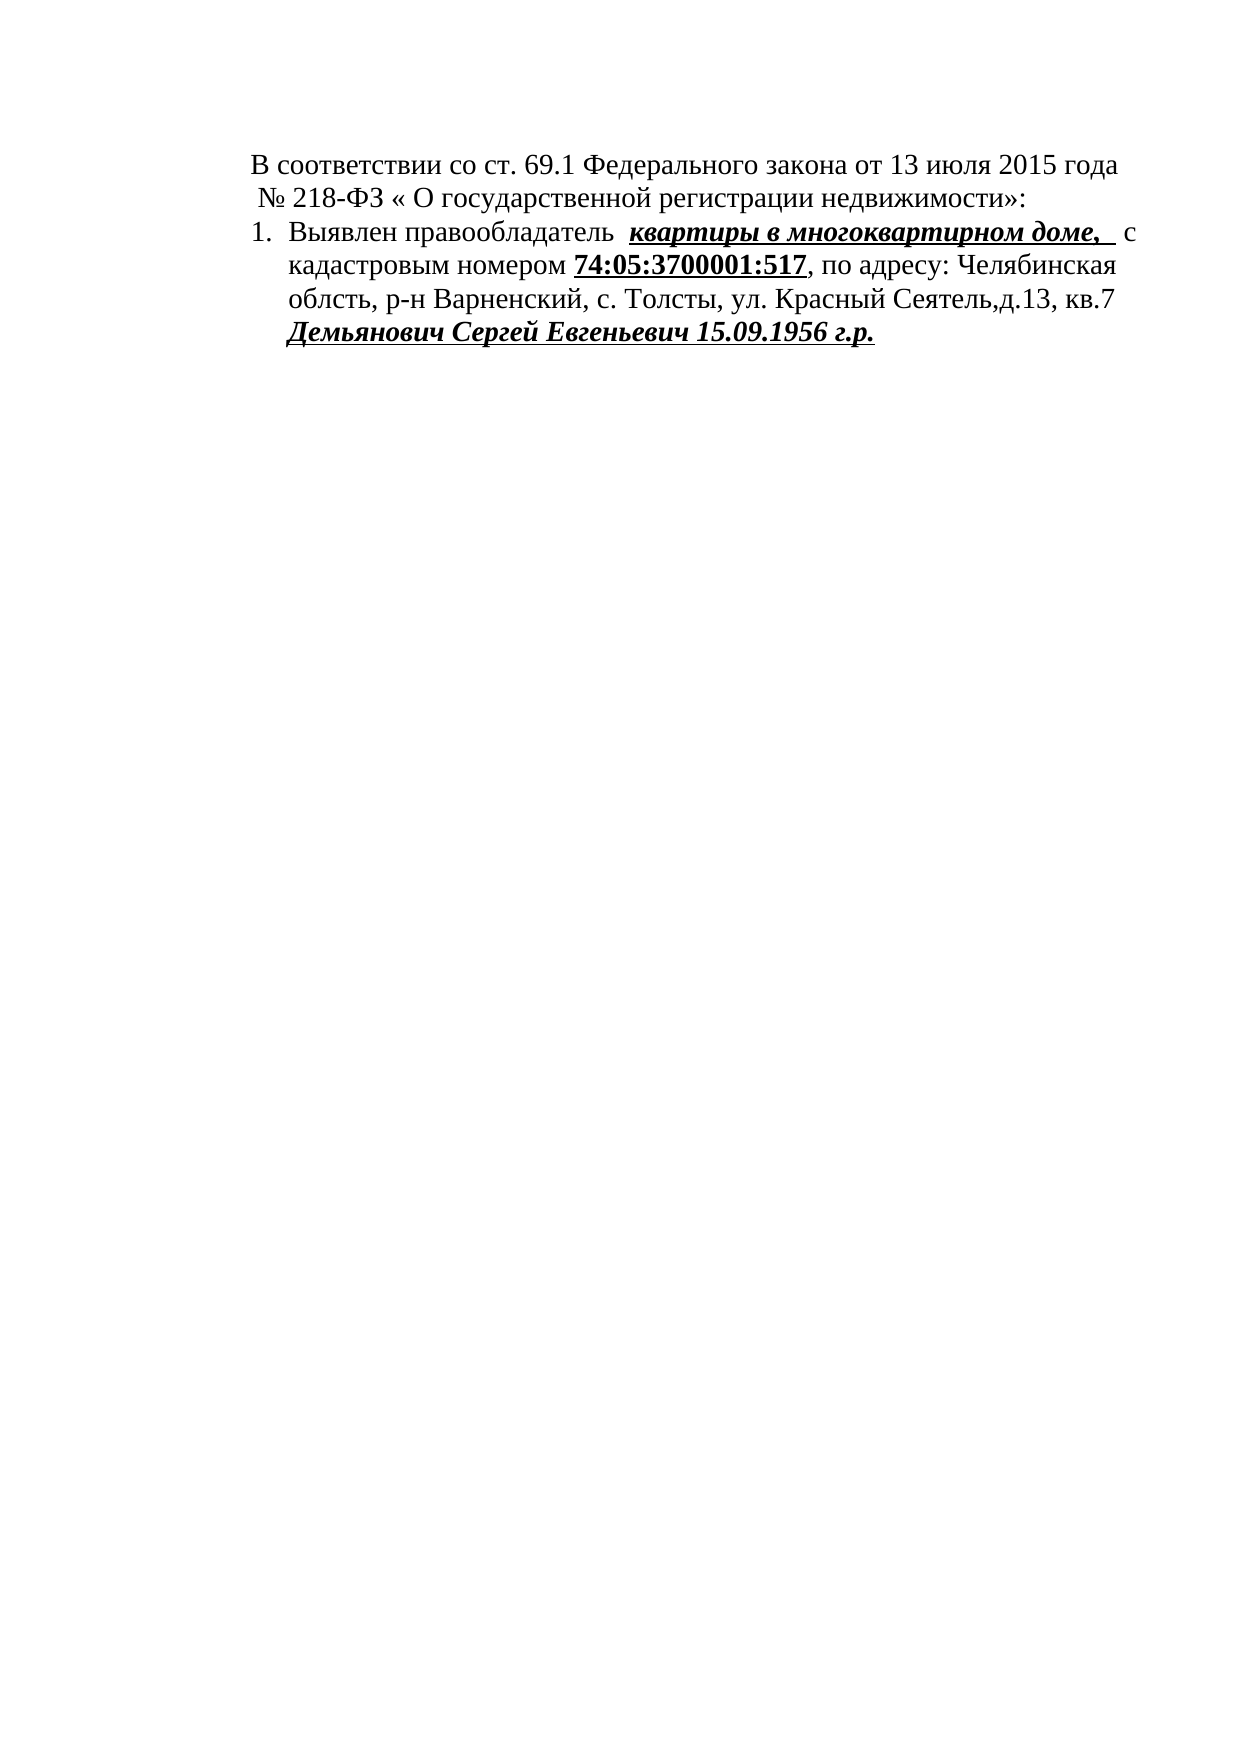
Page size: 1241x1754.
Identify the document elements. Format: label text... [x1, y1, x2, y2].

text В соответствии со ст. 69.1 Федерального закона от 13 июля 2015 года [177, 147, 1152, 180]
list Выявлен правообладатель квартиры в многоквартирном доме, с кадастровым номером 74:05:3700001:517, по адресу: Челябинская облсть, р-н Варненский, с. Толсты, ул. Красный Сеятель,д.13, кв.7 Демьянович Сергей Евгеньевич 15.09.1956 г.р. [251, 214, 1152, 348]
text № 218-ФЗ « О государственной регистрации недвижимости»: [177, 180, 1152, 214]
